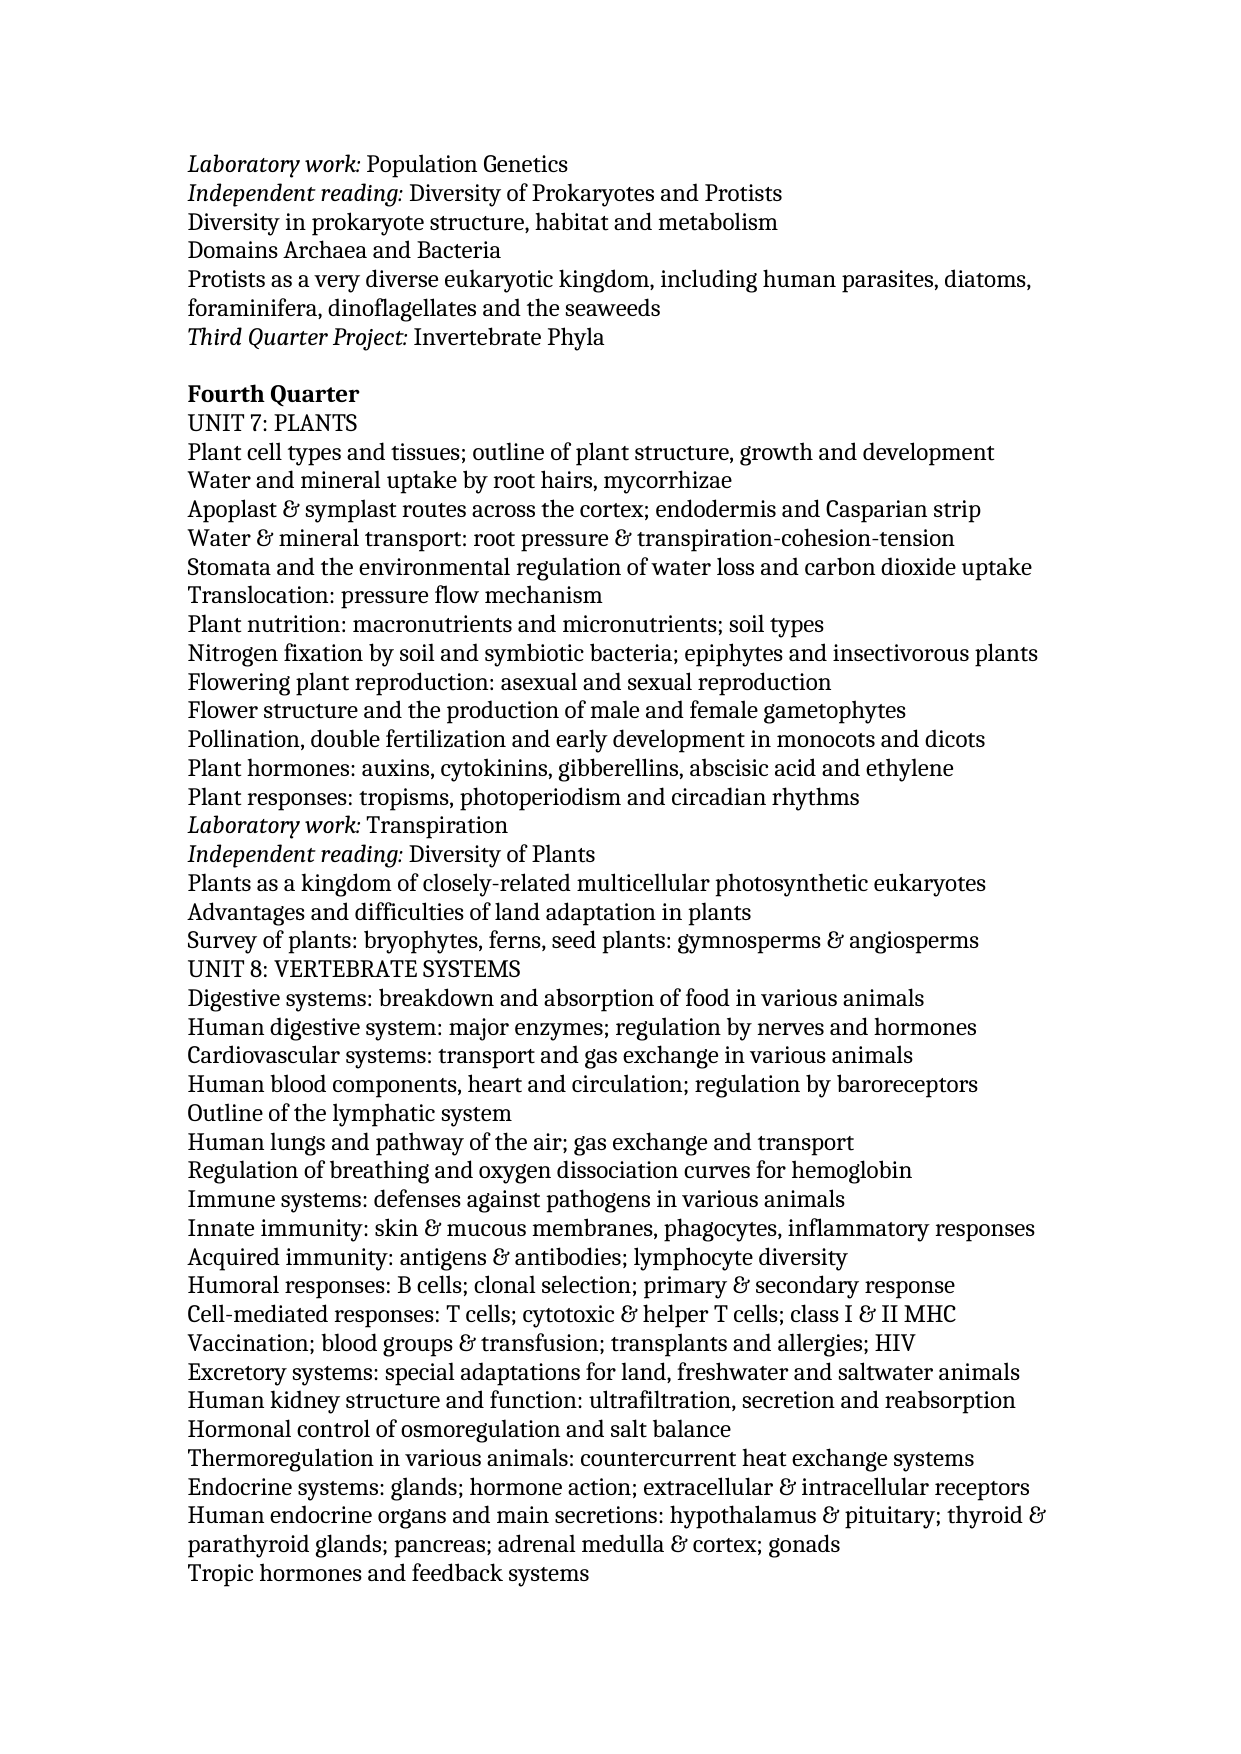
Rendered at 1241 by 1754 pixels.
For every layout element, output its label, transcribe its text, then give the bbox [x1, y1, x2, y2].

text Plant cell types and tissues; outline of plant structure, growth and development [187, 437, 1053, 466]
text Humoral responses: B cells; clonal selection; primary & secondary response [187, 1271, 1053, 1300]
text Hormonal control of osmoregulation and salt balance [187, 1415, 1053, 1444]
text Fourth Quarter [187, 380, 1053, 409]
text Diversity in prokaryote structure, habitat and metabolism [187, 207, 1053, 236]
text Tropic hormones and feedback systems [187, 1559, 1053, 1587]
text Laboratory work: Transpiration [187, 811, 1053, 840]
text Human kidney structure and function: ultrafiltration, secretion and reabsorption [187, 1386, 1053, 1415]
text Human endocrine organs and main secretions: hypothalamus & pituitary; thyroid & parathyroid glands; pancreas; adrenal medulla & cortex; gonads [187, 1501, 1053, 1559]
text Independent reading: Diversity of Plants [187, 840, 1053, 869]
text Cardiovascular systems: transport and gas exchange in various animals [187, 1041, 1053, 1070]
text Advantages and difficulties of land adaptation in plants [187, 897, 1053, 926]
text Plants as a kingdom of closely-related multicellular photosynthetic eukaryotes [187, 869, 1053, 897]
text Thermoregulation in various animals: countercurrent heat exchange systems [187, 1444, 1053, 1472]
text UNIT 7: PLANTS [187, 409, 1053, 437]
text Independent reading: Diversity of Prokaryotes and Protists [187, 179, 1053, 207]
text Stomata and the environmental regulation of water loss and carbon dioxide uptake [187, 552, 1053, 581]
text Water & mineral transport: root pressure & transpiration-cohesion-tension [187, 524, 1053, 552]
text Plant responses: tropisms, photoperiodism and circadian rhythms [187, 782, 1053, 811]
text Protists as a very diverse eukaryotic kingdom, including human parasites, diatoms, foraminifera, dinoflagellates and the seaweeds [187, 265, 1053, 322]
text Flowering plant reproduction: asexual and sexual reproduction [187, 667, 1053, 696]
text Survey of plants: bryophytes, ferns, seed plants: gymnosperms & angiosperms [187, 926, 1053, 955]
text Translocation: pressure flow mechanism [187, 581, 1053, 610]
text Nitrogen fixation by soil and symbiotic bacteria; epiphytes and insectivorous plants [187, 639, 1053, 667]
text Innate immunity: skin & mucous membranes, phagocytes, inflammatory responses [187, 1214, 1053, 1242]
text Flower structure and the production of male and female gametophytes [187, 696, 1053, 725]
text Human digestive system: major enzymes; regulation by nerves and hormones [187, 1012, 1053, 1041]
text Acquired immunity: antigens & antibodies; lymphocyte diversity [187, 1242, 1053, 1271]
text Excretory systems: special adaptations for land, freshwater and saltwater animals [187, 1357, 1053, 1386]
text Human lungs and pathway of the air; gas exchange and transport [187, 1127, 1053, 1156]
text Water and mineral uptake by root hairs, mycorrhizae [187, 466, 1053, 495]
text Outline of the lymphatic system [187, 1099, 1053, 1127]
text Endocrine systems: glands; hormone action; extracellular & intracellular receptors [187, 1472, 1053, 1501]
text Laboratory work: Population Genetics [187, 150, 1053, 179]
text UNIT 8: VERTEBRATE SYSTEMS [187, 955, 1053, 984]
text Digestive systems: breakdown and absorption of food in various animals [187, 984, 1053, 1012]
text Human blood components, heart and circulation; regulation by baroreceptors [187, 1070, 1053, 1099]
text Apoplast & symplast routes across the cortex; endodermis and Casparian strip [187, 495, 1053, 524]
text Domains Archaea and Bacteria [187, 236, 1053, 265]
text Vaccination; blood groups & transfusion; transplants and allergies; HIV [187, 1329, 1053, 1357]
text Immune systems: defenses against pathogens in various animals [187, 1185, 1053, 1214]
text Cell-mediated responses: T cells; cytotoxic & helper T cells; class I & II MHC [187, 1300, 1053, 1329]
text Plant hormones: auxins, cytokinins, gibberellins, abscisic acid and ethylene [187, 754, 1053, 782]
text Third Quarter Project: Invertebrate Phyla [187, 322, 1053, 351]
text Plant nutrition: macronutrients and micronutrients; soil types [187, 610, 1053, 639]
text Regulation of breathing and oxygen dissociation curves for hemoglobin [187, 1156, 1053, 1185]
text Pollination, double fertilization and early development in monocots and dicots [187, 725, 1053, 754]
